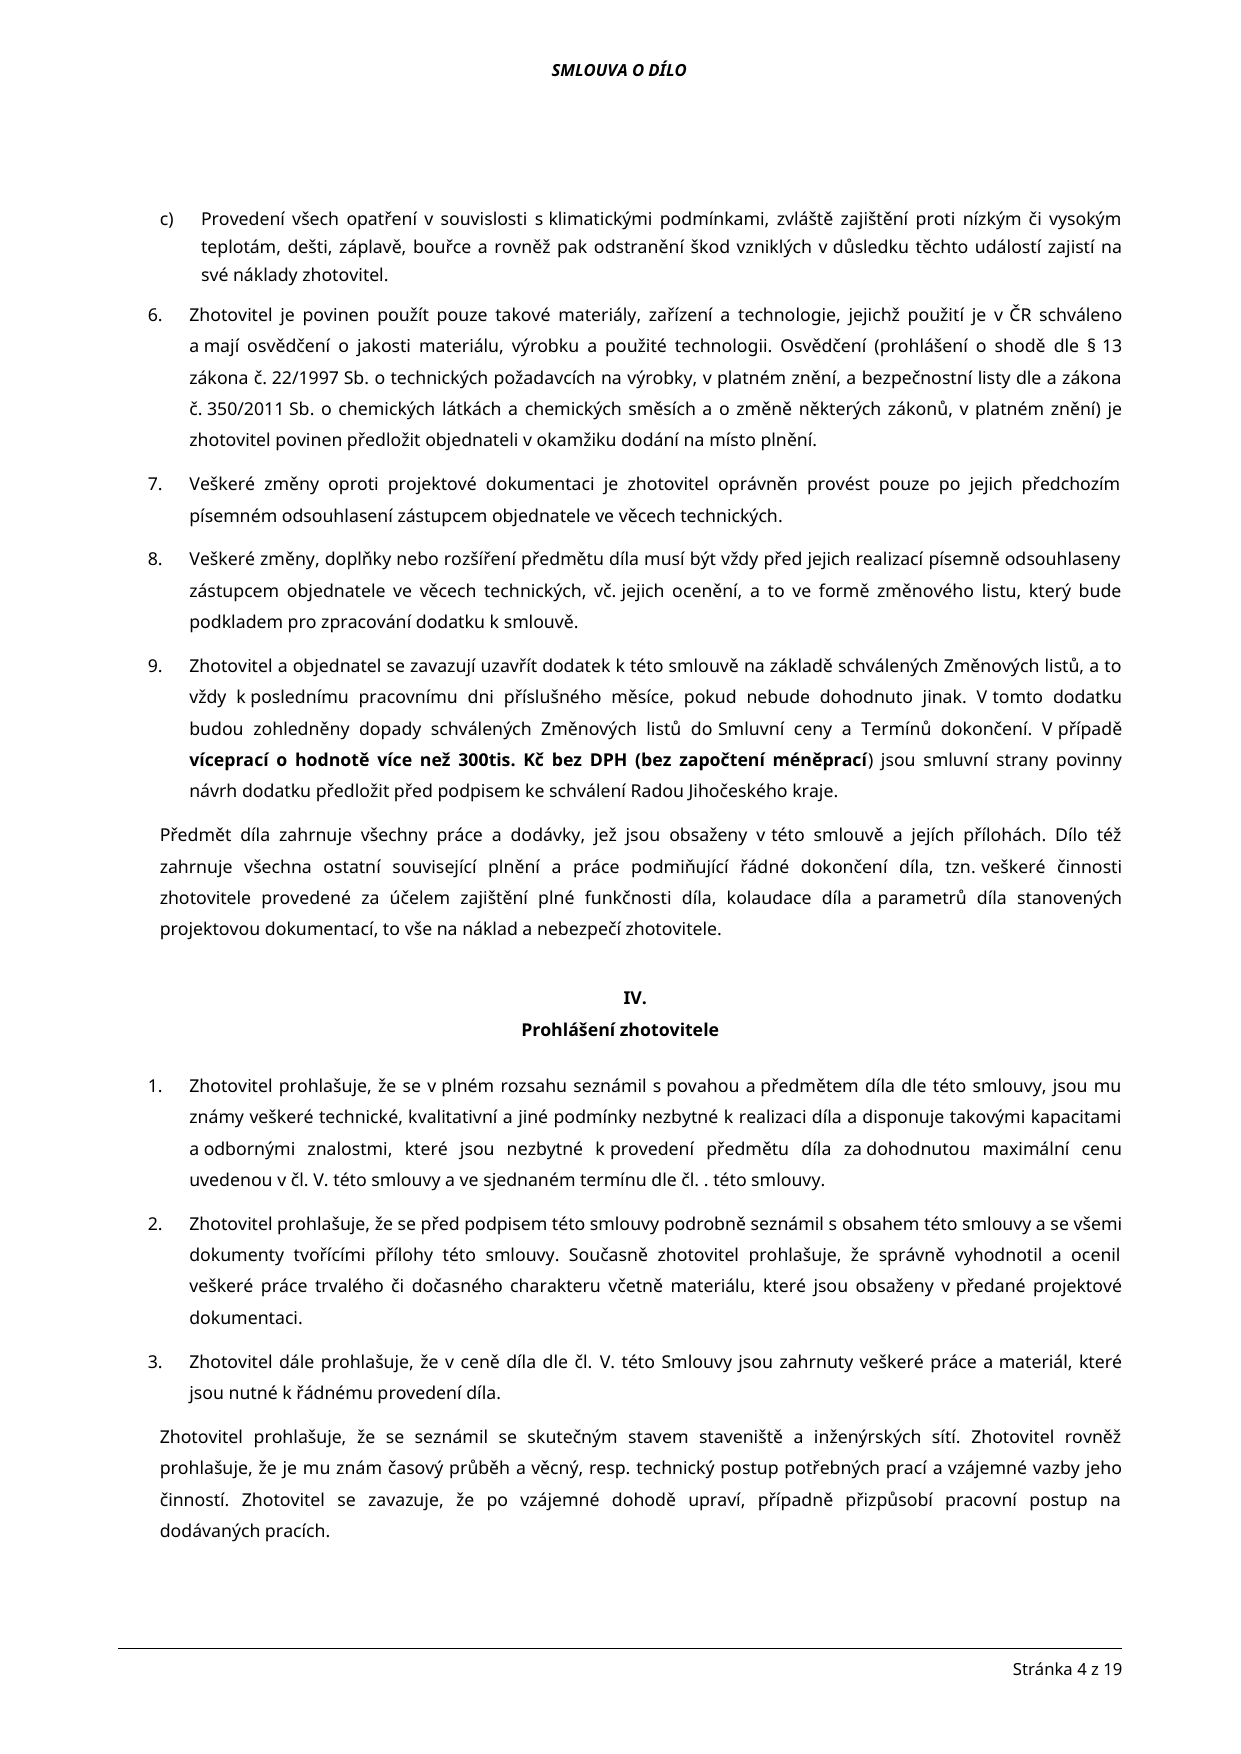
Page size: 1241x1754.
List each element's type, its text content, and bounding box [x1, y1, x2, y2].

text Veškeré změny oproti projektové dokumentaci je zhotovitel oprávněn provést pouze po jejich předchozím písemném odsouhlasení zástupcem objednatele ve věcech technických. [148, 472, 1122, 527]
text Prohlášení zhotovitele [118, 1017, 1122, 1041]
text Zhotovitel prohlašuje, že se před podpisem této smlouvy podrobně seznámil s obsahem této smlouvy a se všemi dokumenty tvořícími přílohy této smlouvy. Současně zhotovitel prohlašuje, že správně vyhodnotil a ocenil veškeré práce trvalého či dočasného charakteru včetně materiálu, které jsou obsaženy v předané projektové dokumentaci. [148, 1211, 1122, 1329]
list Předmět díla zahrnuje všechny práce a dodávky, jež jsou obsaženy v této smlouvě a jejích přílohách. Dílo též zahrnuje všechna ostatní související plnění a práce podmiňující řádné dokončení díla, tzn. veškeré činnosti zhotovitele provedené za účelem zajištění plné funkčnosti díla, kolaudace díla a parametrů díla stanovených projektovou dokumentací, to vše na náklad a nebezpečí zhotovitele. [159, 823, 1122, 941]
text Zhotovitel a objednatel se zavazují uzavřít dodatek k této smlouvě na základě schválených Změnových listů, a to vždy k poslednímu pracovnímu dni příslušného měsíce, pokud nebude dohodnuto jinak. V tomto dodatku budou zohledněny dopady schválených Změnových listů do Smluvní ceny a Termínů dokončení. V případě víceprací o hodnotě více než 300tis. Kč bez DPH (bez započtení méněprací) jsou smluvní strany povinny návrh dodatku předložit před podpisem ke schválení Radou Jihočeského kraje. [148, 653, 1122, 803]
text Veškeré změny, doplňky nebo rozšíření předmětu díla musí být vždy před jejich realizací písemně odsouhlaseny zástupcem objednatele ve věcech technických, vč. jejich ocenění, a to ve formě změnového listu, který bude podkladem pro zpracování dodatku k smlouvě. [148, 547, 1122, 634]
text Provedení všech opatření v souvislosti s klimatickými podmínkami, zvláště zajištění proti nízkým či vysokým teplotám, dešti, záplavě, bouřce a rovněž pak odstranění škod vzniklých v důsledku těchto událostí zajistí na své náklady zhotovitel. [159, 207, 1122, 286]
list Zhotovitel prohlašuje, že se seznámil se skutečným stavem staveniště a inženýrských sítí. Zhotovitel rovněž prohlašuje, že je mu znám časový průběh a věcný, resp. technický postup potřebných prací a vzájemné vazby jeho činností. Zhotovitel se zavazuje, že po vzájemné dohodě upraví, případně přizpůsobí pracovní postup na dodávaných pracích. [159, 1424, 1122, 1543]
text Zhotovitel je povinen použít pouze takové materiály, zařízení a technologie, jejichž použití je v ČR schváleno a mají osvědčení o jakosti materiálu, výrobku a použité technologii. Osvědčení (prohlášení o shodě dle § 13 zákona č. 22/1997 Sb. o technických požadavcích na výrobky, v platném znění, a bezpečnostní listy dle a zákona č. 350/2011 Sb. o chemických látkách a chemických směsích a o změně některých zákonů, v platném znění) je zhotovitel povinen předložit objednateli v okamžiku dodání na místo plnění. [148, 302, 1122, 452]
text Zhotovitel dále prohlašuje, že v ceně díla dle čl. V. této Smlouvy jsou zahrnuty veškeré práce a materiál, které jsou nutné k řádnému provedení díla. [148, 1349, 1122, 1405]
text Zhotovitel prohlašuje, že se v plném rozsahu seznámil s povahou a předmětem díla dle této smlouvy, jsou mu známy veškeré technické, kvalitativní a jiné podmínky nezbytné k realizaci díla a disponuje takovými kapacitami a odbornými znalostmi, které jsou nezbytné k provedení předmětu díla za dohodnutou maximální cenu uvedenou v čl. V. této smlouvy a ve sjednaném termínu dle čl. 0. této smlouvy. [148, 1073, 1122, 1192]
